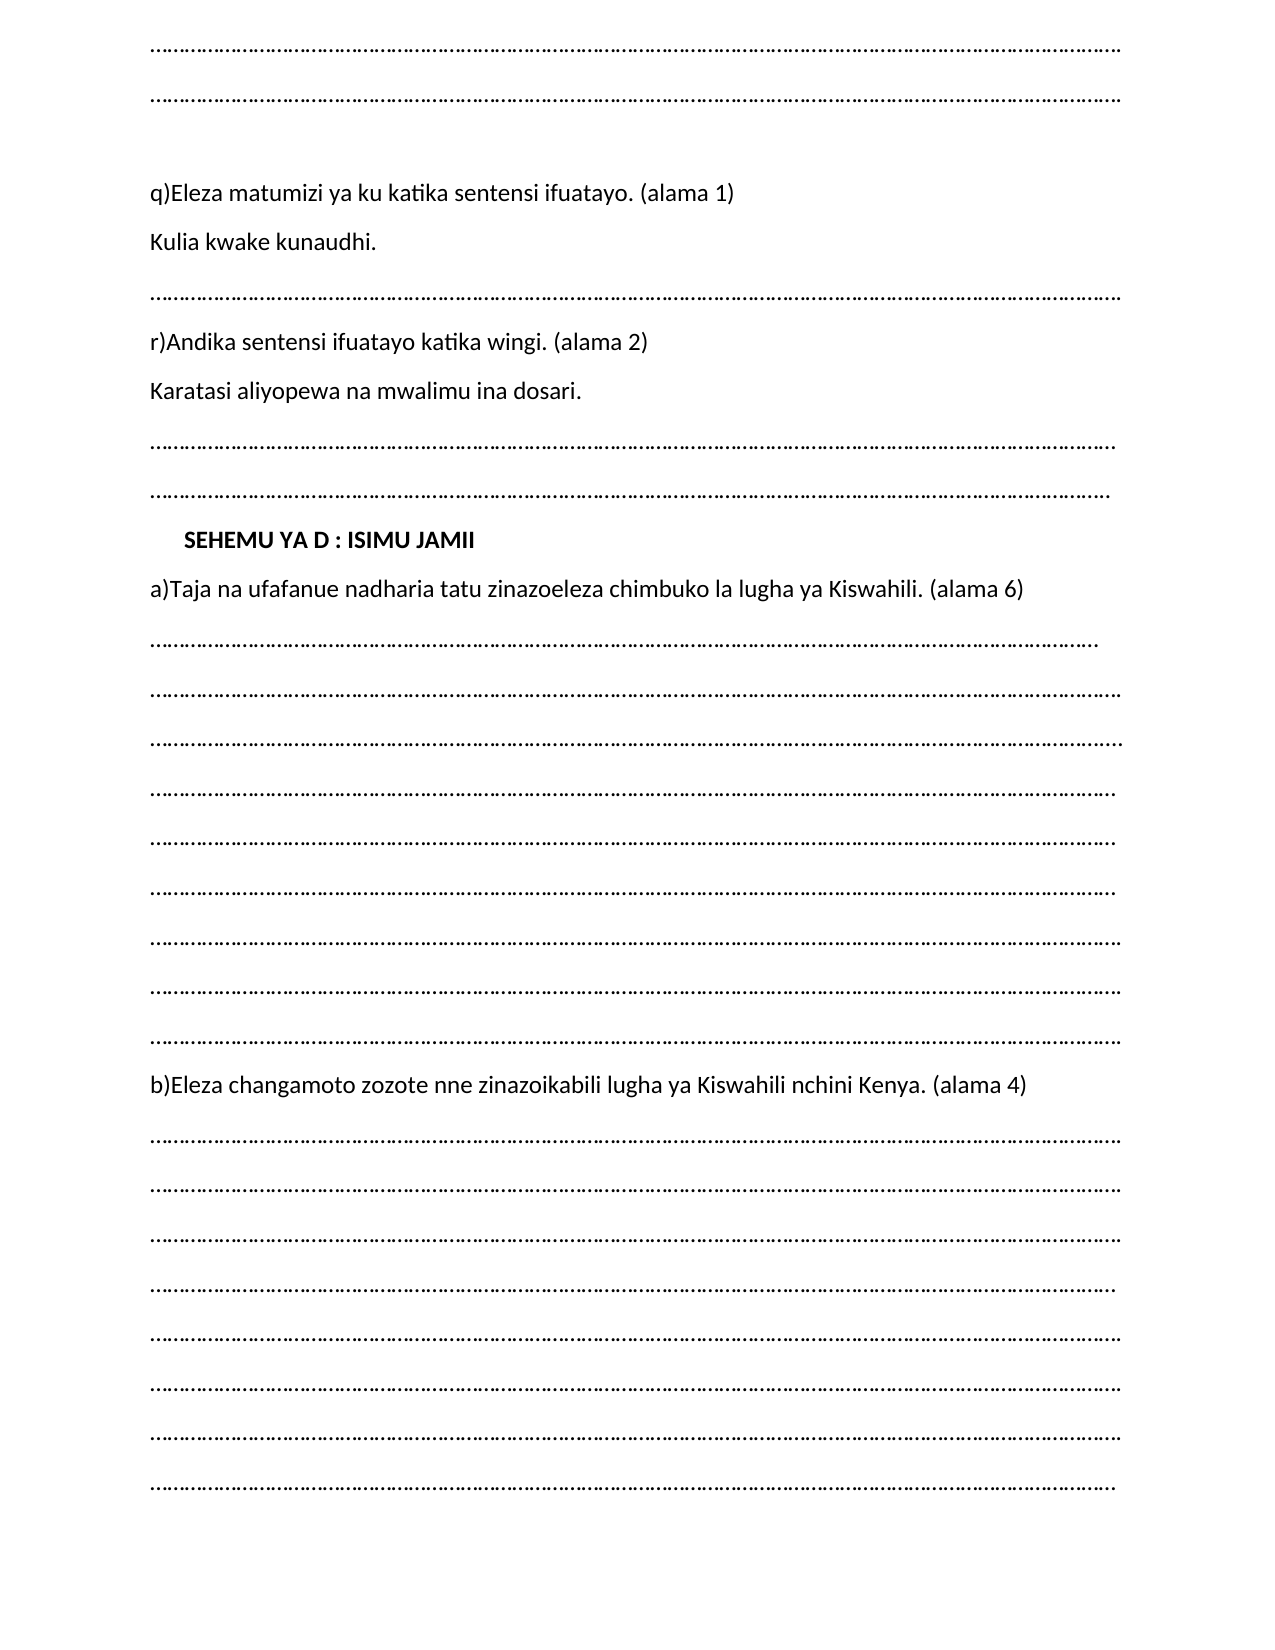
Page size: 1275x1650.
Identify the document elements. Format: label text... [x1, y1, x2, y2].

text ……………………………………………………………………………………………………………………………………………………. [150, 276, 1125, 307]
text ……………………………………………………………………………………………………………………………………………………. [150, 78, 1125, 108]
text Karatasi aliyopewa na mwalimu ina dosari. [150, 375, 1125, 406]
text …………………………………………………………………………………………………………………………………………………… [150, 1466, 1125, 1497]
text a)Taja na ufafanue nadharia tatu zinazoeleza chimbuko la lugha ya Kiswahili. (alama 6) [150, 573, 1125, 604]
text ……………………………………………………………………………………………………………………………………………………. [150, 1020, 1125, 1050]
text …………………………………………………………………………………………………………………………………………………… [150, 772, 1125, 802]
text …………………………………………………………………………………………………………………………………………………… [150, 425, 1125, 455]
text ……………………………………………………………………………………………………………………………………………………. [150, 28, 1125, 59]
text ……………………………………………………………………………………………………………………………………………………. [150, 1119, 1125, 1149]
text ……………………………………………………………………………………………………………………………………………………. [150, 970, 1125, 1001]
text b)Eleza changamoto zozote nne zinazoikabili lugha ya Kiswahili nchini Kenya. (alama 4) [150, 1069, 1125, 1100]
text q)Eleza matumizi ya ku katika sentensi ifuatayo. (alama 1) [150, 177, 1125, 207]
text …………………………………………………………………………………………………………………………………………………… [150, 871, 1125, 902]
text ……………………………………………………………………………………………………………………………………………………. [150, 673, 1125, 703]
text ……………………………………………………………………………………………………………………………………………………. [150, 1168, 1125, 1199]
text ……………………………………………………………………………………………………………………………………………………. [150, 1218, 1125, 1249]
text ……………………………………………………………………………………………………………………………………………………. [150, 921, 1125, 951]
text ……………………………………………………………………………………………………………………………………………………. [150, 1317, 1125, 1348]
text …………………………………………………………………………………………………………………………………………………… [150, 821, 1125, 852]
text ………………………………………………………………………………………………………………………………………………….. [150, 474, 1125, 505]
text r)Andika sentensi ifuatayo katika wingi. (alama 2) [150, 326, 1125, 356]
text ………………………………………………………………………………………………………………………………………………….... [150, 722, 1125, 753]
text ………………………………………………………………………………………………………………………………………………… [150, 623, 1125, 654]
text ……………………………………………………………………………………………………………………………………………………. [150, 1416, 1125, 1447]
text SEHEMU YA D : ISIMU JAMII [150, 524, 1125, 554]
text ……………………………………………………………………………………………………………………………………………………. [150, 1367, 1125, 1397]
text …………………………………………………………………………………………………………………………………………………… [150, 1268, 1125, 1298]
text Kulia kwake kunaudhi. [150, 226, 1125, 257]
